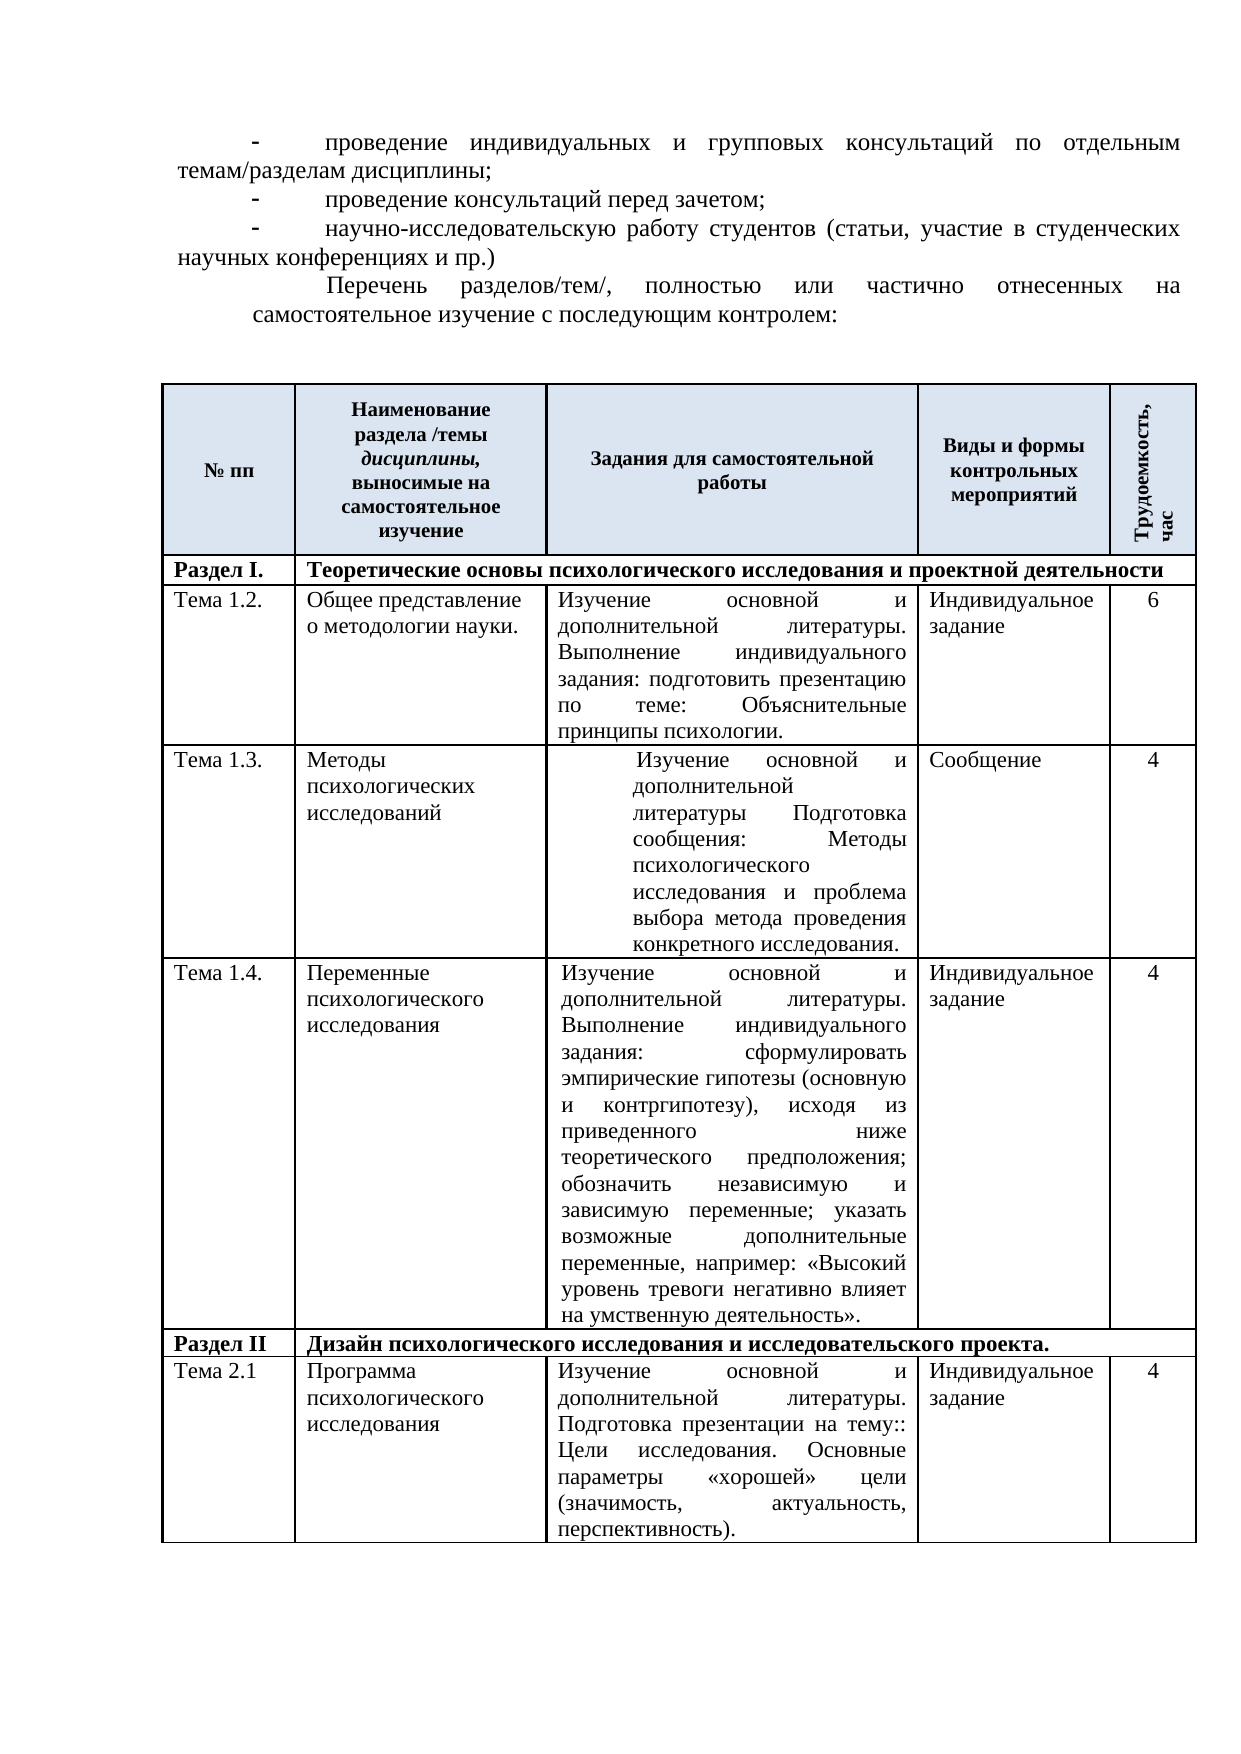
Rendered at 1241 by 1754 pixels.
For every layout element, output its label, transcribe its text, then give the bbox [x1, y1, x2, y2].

table_cell Индивидуальное задание [919, 1357, 1109, 1542]
list научно-исследовательскую работу студентов (статьи, участие в студенческих научных конференциях и пр.) [177, 213, 1181, 270]
table_cell Дизайн психологического исследования и исследовательского проекта. [296, 1330, 1195, 1356]
table_cell Тема 2.1 [164, 1357, 294, 1542]
table_header Трудоемкость, час [1111, 385, 1195, 554]
table_header Задания для самостоятельной работы [548, 385, 917, 554]
table_cell Изучение основной и дополнительной литературы. Выполнение индивидуального задания: сформулировать эмпирические гипотезы (основную и контргипотезу), исходя из приведенного ниже теоретического предположения; обозначить независимую и зависимую переменные; указать возможные дополнительные переменные, например: «Высокий уровень тревоги негативно влияет на умственную деятельность». [548, 959, 917, 1328]
table_cell Тема 1.2. [164, 586, 294, 744]
table_cell Тема 1.3. [164, 746, 294, 957]
list проведение консультаций перед зачетом; [177, 184, 1181, 213]
table_cell Сообщение [919, 746, 1109, 957]
text Перечень разделов/тем/, полностью или частично отнесенных на самостоятельное изучение с последующим контролем: [252, 270, 1181, 328]
table_cell Раздел I. [164, 556, 294, 584]
table_cell 6 [1111, 586, 1195, 744]
table_header Виды и формы контрольных мероприятий [919, 385, 1109, 554]
list проведение индивидуальных и групповых консультаций по отдельным темам/разделам дисциплины; [177, 127, 1181, 184]
table_header № пп [164, 385, 294, 554]
table_cell Индивидуальное задание [919, 959, 1109, 1328]
table_cell Общее представление о методологии науки. [296, 586, 545, 744]
table_cell Изучение основной и дополнительной литературы. Выполнение индивидуального задания: подготовить презентацию по теме: Объяснительные принципы психологии. [548, 586, 917, 744]
table_cell Программа психологического исследования [296, 1357, 545, 1542]
table_header Наименование раздела /темы дисциплины, выносимые на самостоятельное изучение [296, 385, 545, 554]
table_cell 4 [1111, 1357, 1195, 1542]
table_cell 4 [1111, 746, 1195, 957]
table_cell Раздел II [164, 1330, 294, 1356]
table_cell 4 [1111, 959, 1195, 1328]
table_cell Теоретические основы психологического исследования и проектной деятельности [296, 556, 1195, 584]
table_cell Изучение основной и дополнительной литературы Подготовка сообщения: Методы психологического исследования и проблема выбора метода проведения конкретного исследования. [548, 746, 917, 957]
table_cell Методы психологических исследований [296, 746, 545, 957]
table_cell Переменные психологического исследования [296, 959, 545, 1328]
table_cell Индивидуальное задание [919, 586, 1109, 744]
table_cell Изучение основной и дополнительной литературы. Подготовка презентации на тему:: Цели исследования. Основные параметры «хорошей» цели (значимость, актуальность, перспективность). [548, 1357, 917, 1542]
table_cell Тема 1.4. [164, 959, 294, 1328]
